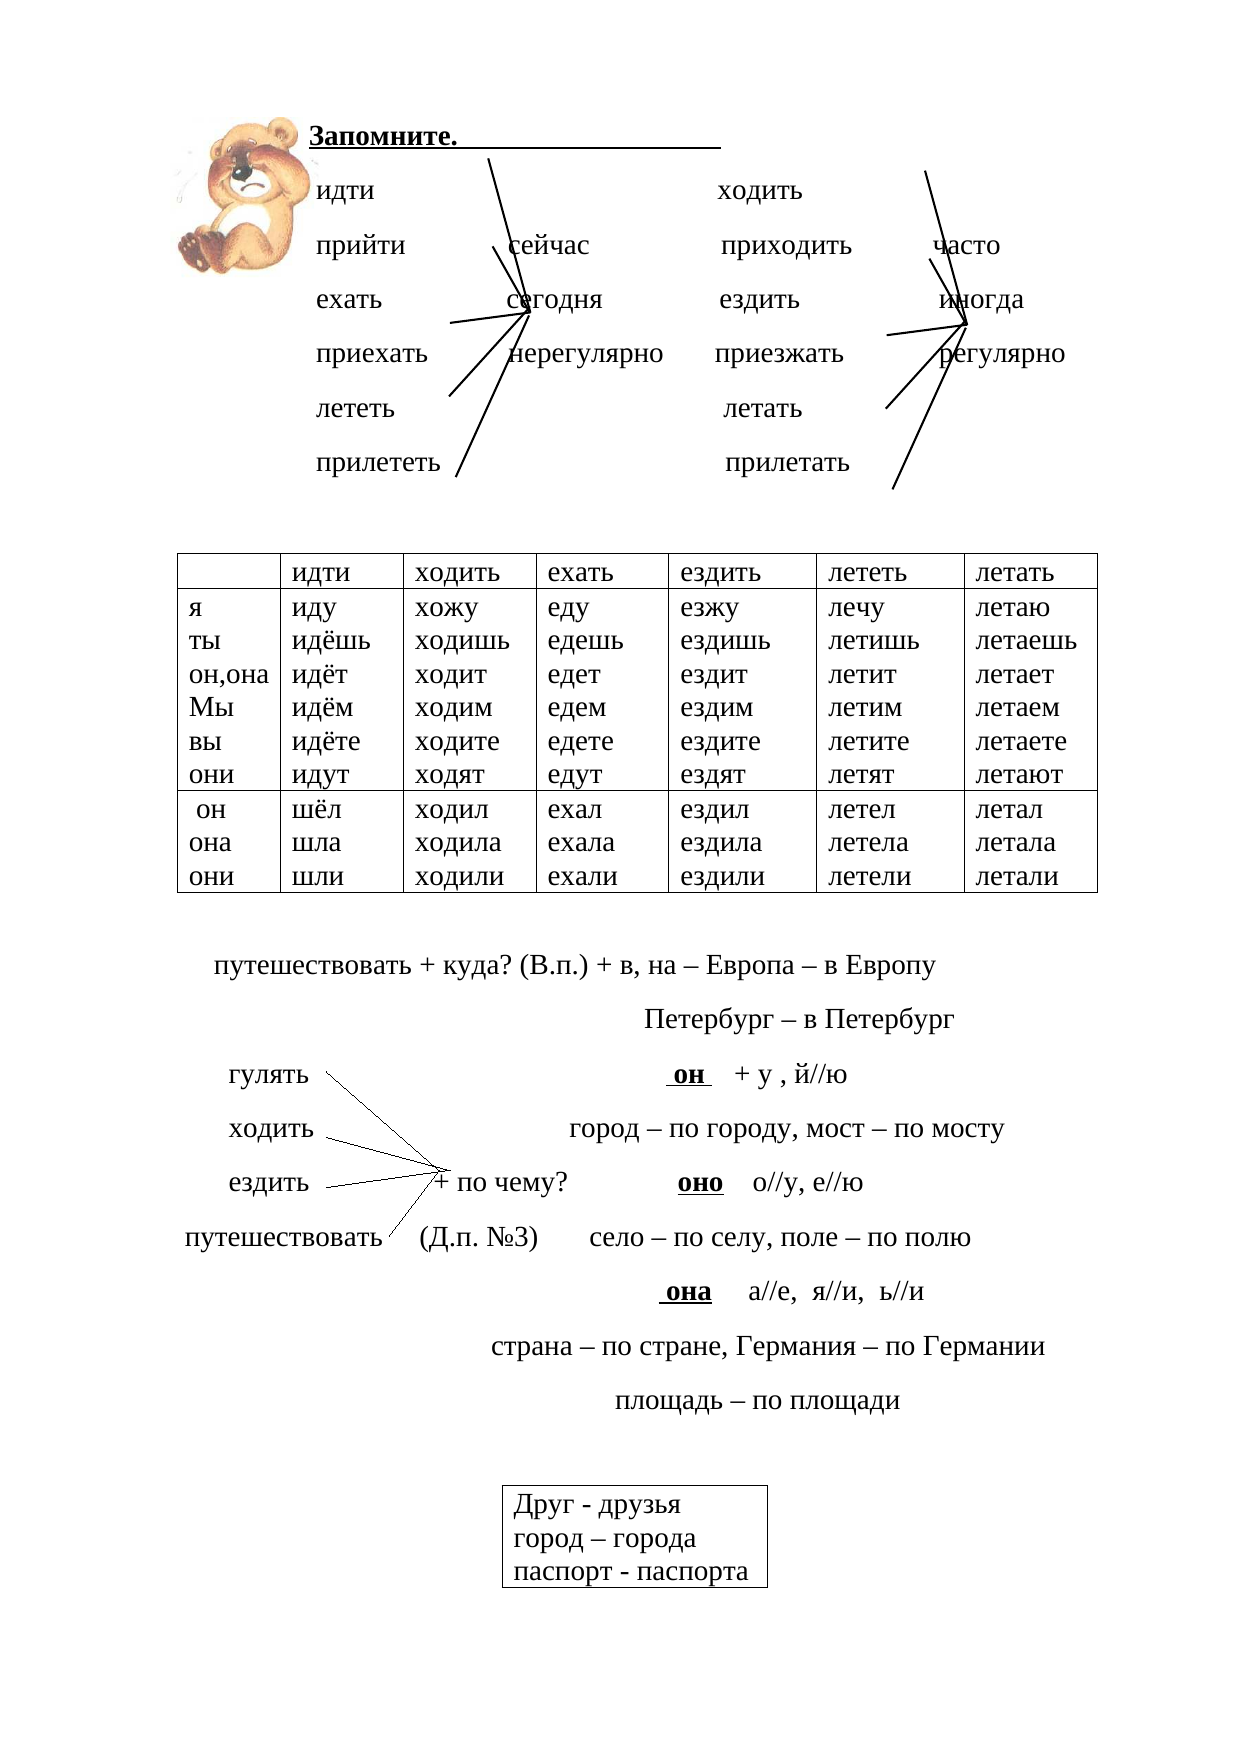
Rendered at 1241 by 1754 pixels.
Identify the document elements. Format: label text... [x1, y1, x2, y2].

text ходить город – по городу, мост – по мосту [177, 1110, 1152, 1144]
table_cell летал летала летали [965, 791, 1097, 892]
table_cell лечу летишь летит летим летите летят [817, 589, 964, 790]
table_header Друг - друзья город – города паспорт - паспорта [503, 1486, 767, 1587]
text прилететь прилетать [177, 444, 1152, 478]
text ехать сегодня ездить иногда [177, 281, 1152, 315]
text путешествовать + куда? (В.п.) + в, на – Европа – в Европу [177, 947, 1152, 981]
table_header ездить [669, 554, 816, 588]
table_cell я ты он,она Мы вы они [178, 589, 280, 790]
text прийти сейчас приходить часто [177, 227, 1152, 260]
text Запомните. [177, 118, 1152, 152]
text страна – по стране, Германия – по Германии [177, 1328, 1152, 1361]
text путешествовать (Д.п. №3) село – по селу, поле – по полю [177, 1219, 1152, 1252]
text идти ходить [177, 172, 1152, 206]
table_header ходить [404, 554, 536, 588]
text гулять он + у , й//ю [177, 1056, 1152, 1089]
table_header идти [281, 554, 403, 588]
table_cell ездил ездила ездили [669, 791, 816, 892]
text лететь летать [177, 390, 1152, 423]
table_cell он она они [178, 791, 280, 892]
table_cell летаю летаешь летает летаем летаете летают [965, 589, 1097, 790]
table_cell ходил ходила ходили [404, 791, 536, 892]
table_cell иду идёшь идёт идём идёте идут [281, 589, 403, 790]
text Петербург – в Петербург [177, 1001, 1152, 1035]
text площадь – по площади [177, 1382, 1152, 1416]
text приехать нерегулярно приезжать регулярно [177, 336, 1152, 369]
text она а//е, я//и, ь//и [177, 1273, 1152, 1307]
table_cell хожу ходишь ходит ходим ходите ходят [404, 589, 536, 790]
text ездить + по чему? оно о//у, е//ю [177, 1164, 1152, 1198]
table_header летать [965, 554, 1097, 588]
table_cell еду едешь едет едем едете едут [537, 589, 668, 790]
table_header [178, 554, 280, 588]
table_cell езжу ездишь ездит ездим ездите ездят [669, 589, 816, 790]
table_cell летел летела летели [817, 791, 964, 892]
picture [170, 117, 343, 313]
table_cell шёл шла шли [281, 791, 403, 892]
table_header ехать [537, 554, 668, 588]
table_header лететь [817, 554, 964, 588]
table_cell ехал ехала ехали [537, 791, 668, 892]
